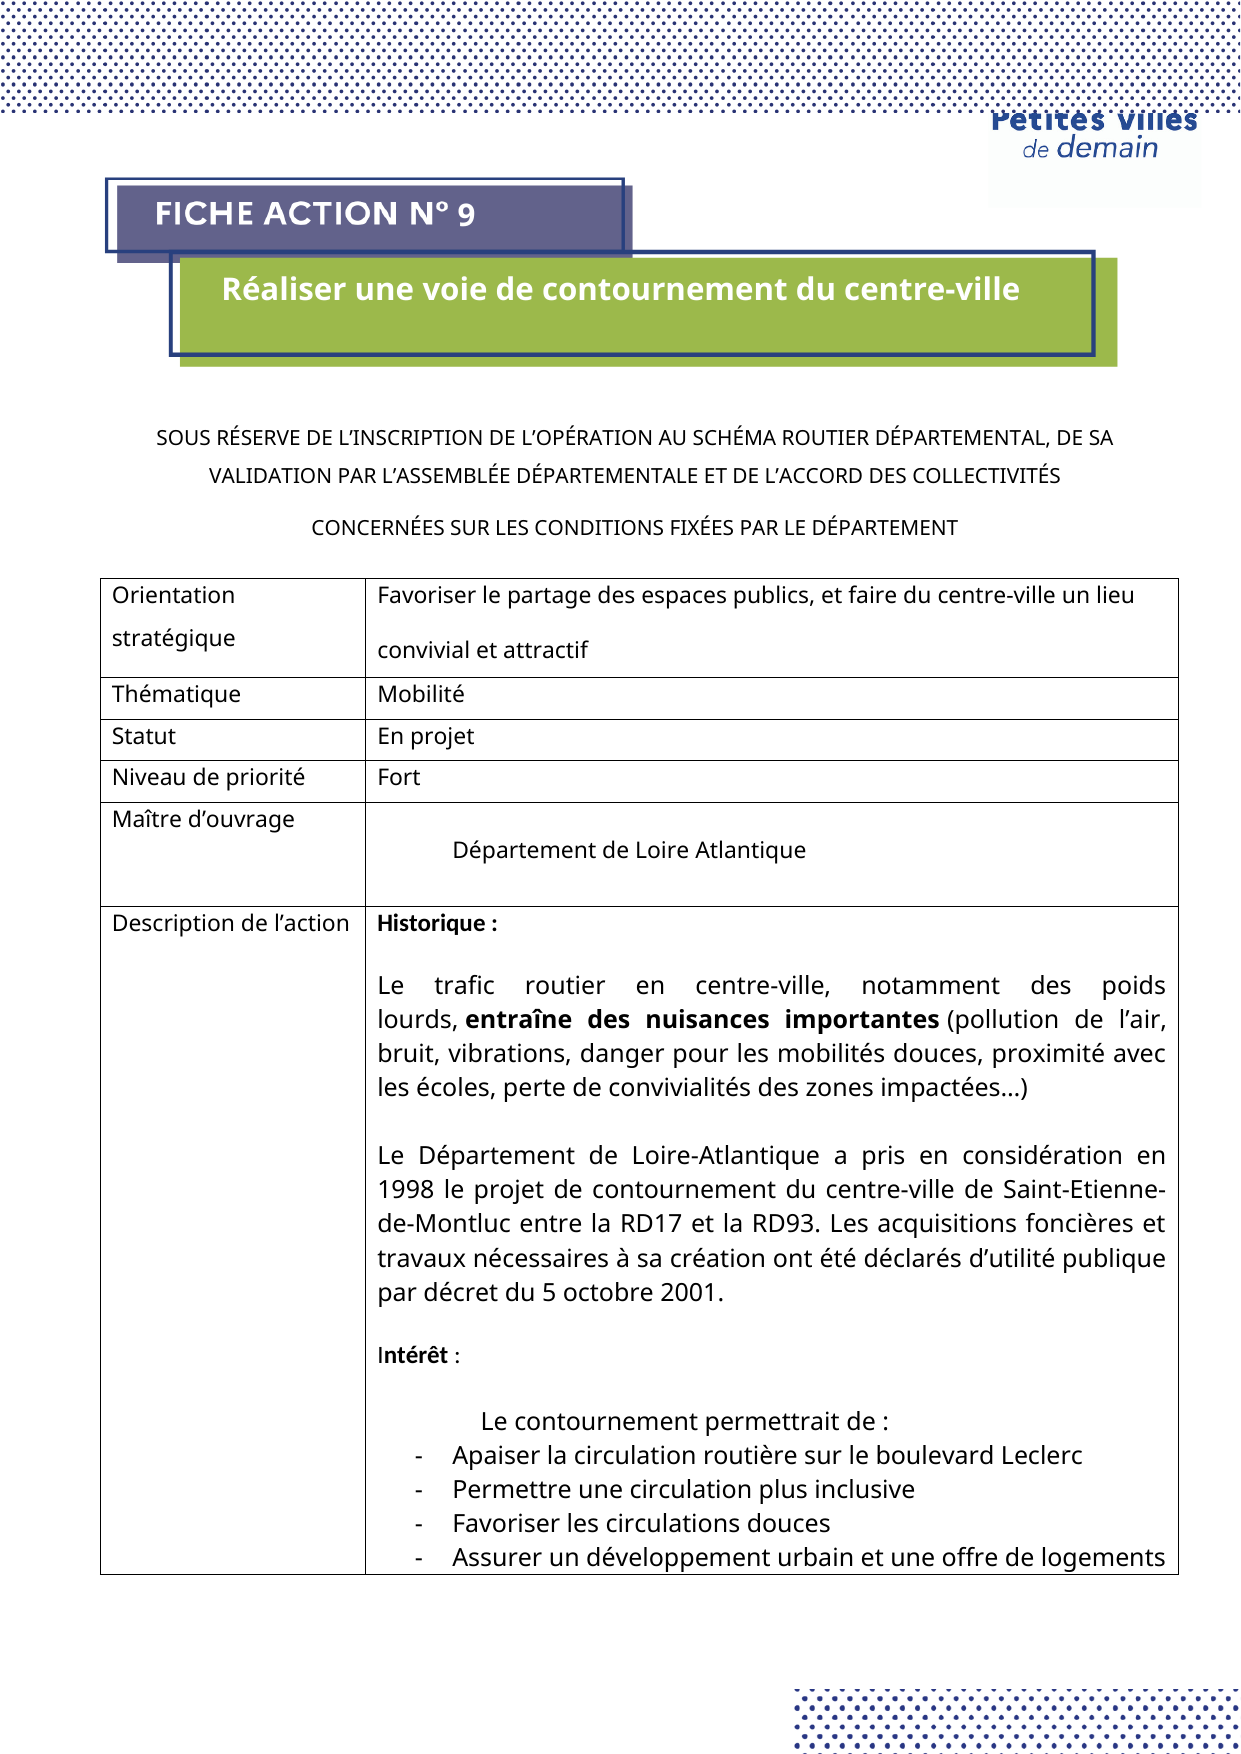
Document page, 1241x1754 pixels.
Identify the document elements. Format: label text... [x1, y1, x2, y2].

table_cell Maître d’ouvrage [101, 803, 365, 906]
table_header Orientation stratégique [101, 579, 365, 677]
table_cell Département de Loire Atlantique [366, 803, 1178, 906]
table_cell Statut [101, 720, 365, 760]
table_cell En projet [366, 720, 1178, 760]
text SOUS réserve de L’INSCRIPTION DE l’Opération au schéma routier départemental, de sA VALIDATION par L’Assemblée DépartementalE et de l’ACCORD DES Collectivités concernées sur les conditions fixées par le dÉpartement [148, 423, 1122, 544]
picture [0, 0, 1241, 1754]
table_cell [366, 907, 1178, 1574]
table_cell Niveau de priorité [101, 761, 365, 802]
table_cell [101, 907, 365, 1574]
table_cell Mobilité [366, 678, 1178, 719]
table_cell Fort [366, 761, 1178, 802]
table_cell Thématique [101, 678, 365, 719]
table_header Favoriser le partage des espaces publics, et faire du centre-ville un lieu convivial et attractif de ville [366, 579, 1178, 677]
